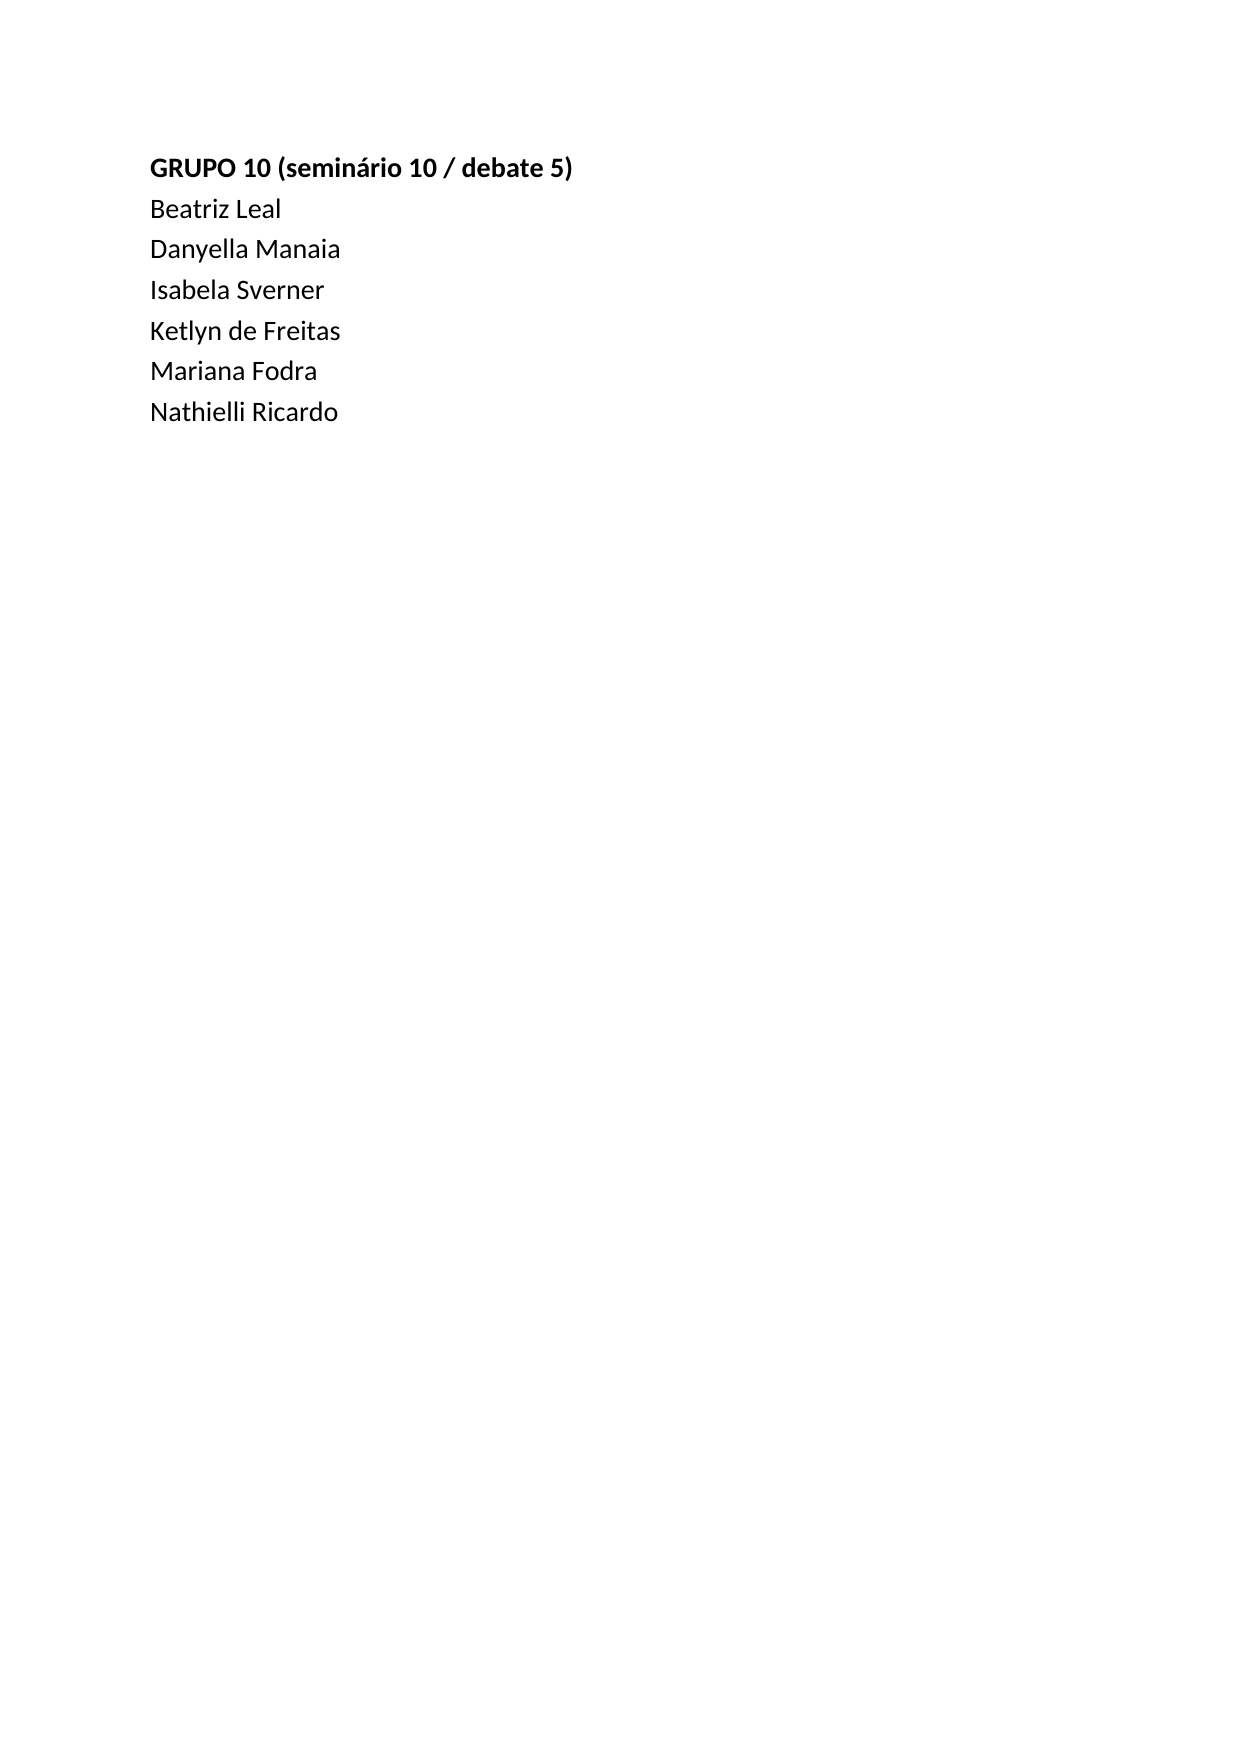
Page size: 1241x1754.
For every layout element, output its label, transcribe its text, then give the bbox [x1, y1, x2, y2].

text Mariana Fodra [150, 353, 1090, 387]
text Beatriz Leal [150, 191, 1090, 225]
text Isabela Sverner [150, 272, 1090, 306]
text Ketlyn de Freitas [150, 312, 1090, 347]
text Danyella Manaia [150, 231, 1090, 266]
text GRUPO 10 (seminário 10 / debate 5) [150, 150, 1090, 184]
text Nathielli Ricardo [150, 394, 1090, 428]
